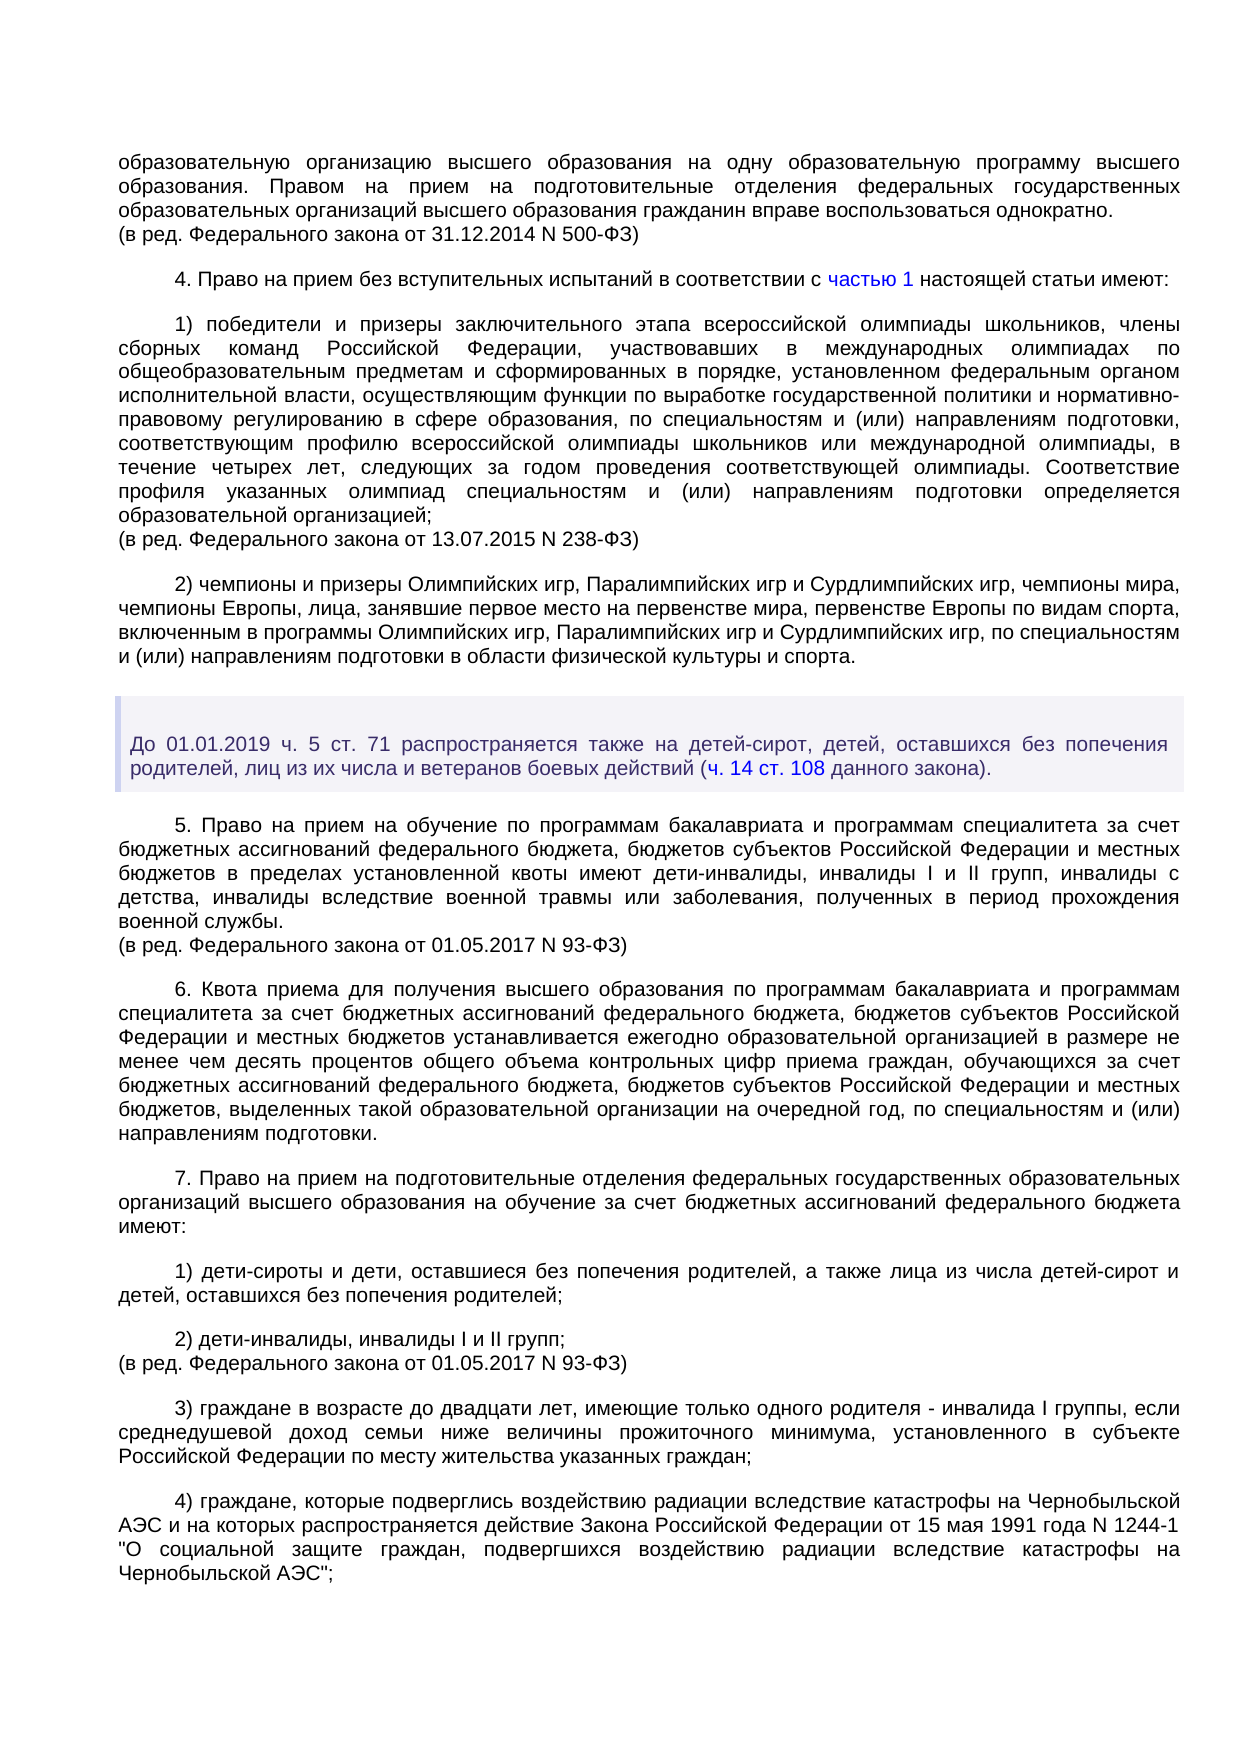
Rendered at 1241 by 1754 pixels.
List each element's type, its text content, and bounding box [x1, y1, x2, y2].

text (в ред. Федерального закона от 13.07.2015 N 238-ФЗ) [118, 527, 1181, 551]
text (в ред. Федерального закона от 01.05.2017 N 93-ФЗ) [118, 1351, 1181, 1375]
text 4. Право на прием без вступительных испытаний в соответствии с частью 1 настоящей статьи имеют: [118, 267, 1181, 291]
text 1) дети-сироты и дети, оставшиеся без попечения родителей, а также лица из числа детей-сирот и детей, оставшихся без попечения родителей; [118, 1258, 1181, 1306]
text (в ред. Федерального закона от 31.12.2014 N 500-ФЗ) [118, 222, 1181, 246]
table_header До 01.01.2019 ч. 5 ст. 71 распространяется также на детей-сирот, детей, оставшихся без попечения родителей, лиц из их числа и ветеранов боевых действий (ч. 14 ст. 108 данного закона). [121, 696, 1178, 792]
text 7. Право на прием на подготовительные отделения федеральных государственных образовательных организаций высшего образования на обучение за счет бюджетных ассигнований федерального бюджета имеют: [118, 1166, 1181, 1238]
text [118, 150, 1181, 222]
text 1) победители и призеры заключительного этапа всероссийской олимпиады школьников, члены сборных команд Российской Федерации, участвовавших в международных олимпиадах по общеобразовательным предметам и сформированных в порядке, установленном федеральным органом исполнительной власти, осуществляющим функции по выработке государственной политики и нормативно-правовому регулированию в сфере образования, по специальностям и (или) направлениям подготовки, соответствующим профилю всероссийской олимпиады школьников или международной олимпиады, в течение четырех лет, следующих за годом проведения соответствующей олимпиады. Соответствие профиля указанных олимпиад специальностям и (или) направлениям подготовки определяется образовательной организацией; [118, 311, 1181, 527]
text 4) граждане, которые подверглись воздействию радиации вследствие катастрофы на Чернобыльской АЭС и на которых распространяется действие Закона Российской Федерации от 15 мая 1991 года N 1244-1 "О социальной защите граждан, подвергшихся воздействию радиации вследствие катастрофы на Чернобыльской АЭС"; [118, 1489, 1181, 1584]
text 2) дети-инвалиды, инвалиды I и II групп; [118, 1327, 1181, 1351]
text 2) чемпионы и призеры Олимпийских игр, Паралимпийских игр и Сурдлимпийских игр, чемпионы мира, чемпионы Европы, лица, занявшие первое место на первенстве мира, первенстве Европы по видам спорта, включенным в программы Олимпийских игр, Паралимпийских игр и Сурдлимпийских игр, по специальностям и (или) направлениям подготовки в области физической культуры и спорта. [118, 572, 1181, 668]
text 5. Право на прием на обучение по программам бакалавриата и программам специалитета за счет бюджетных ассигнований федерального бюджета, бюджетов субъектов Российской Федерации и местных бюджетов в пределах установленной квоты имеют дети-инвалиды, инвалиды I и II групп, инвалиды с детства, инвалиды вследствие военной травмы или заболевания, полученных в период прохождения военной службы. [118, 813, 1181, 932]
text 6. Квота приема для получения высшего образования по программам бакалавриата и программам специалитета за счет бюджетных ассигнований федерального бюджета, бюджетов субъектов Российской Федерации и местных бюджетов устанавливается ежегодно образовательной организацией в размере не менее чем десять процентов общего объема контрольных цифр приема граждан, обучающихся за счет бюджетных ассигнований федерального бюджета, бюджетов субъектов Российской Федерации и местных бюджетов, выделенных такой образовательной организации на очередной год, по специальностям и (или) направлениям подготовки. [118, 977, 1181, 1145]
text (в ред. Федерального закона от 01.05.2017 N 93-ФЗ) [118, 932, 1181, 956]
text 3) граждане в возрасте до двадцати лет, имеющие только одного родителя - инвалида I группы, если среднедушевой доход семьи ниже величины прожиточного минимума, установленного в субъекте Российской Федерации по месту жительства указанных граждан; [118, 1396, 1181, 1468]
